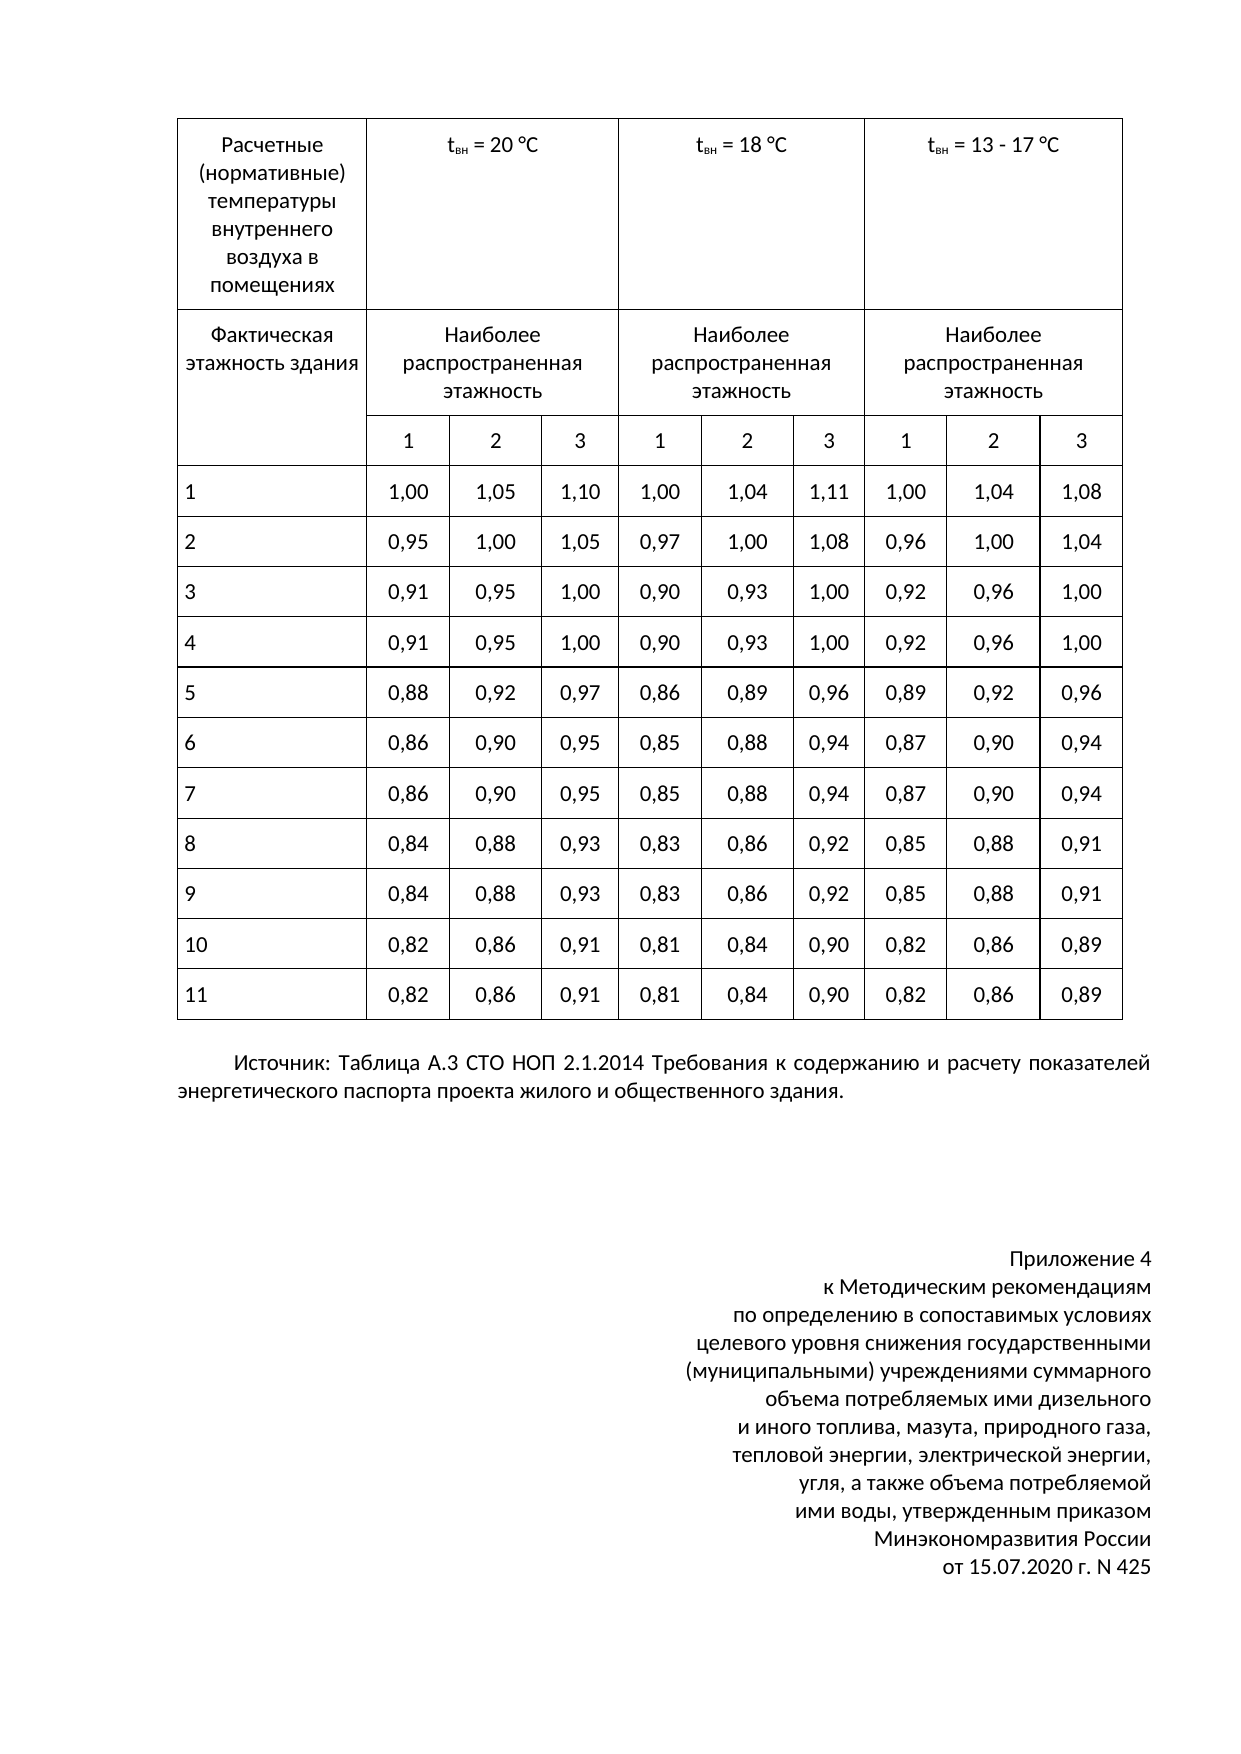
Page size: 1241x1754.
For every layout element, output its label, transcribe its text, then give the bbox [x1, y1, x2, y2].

text по определению в сопоставимых условиях [177, 1300, 1152, 1328]
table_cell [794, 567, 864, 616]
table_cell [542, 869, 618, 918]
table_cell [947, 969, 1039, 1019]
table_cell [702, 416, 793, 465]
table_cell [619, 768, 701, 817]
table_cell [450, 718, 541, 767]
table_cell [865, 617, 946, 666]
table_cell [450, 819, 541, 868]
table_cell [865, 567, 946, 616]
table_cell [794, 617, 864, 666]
text к Методическим рекомендациям [177, 1272, 1152, 1300]
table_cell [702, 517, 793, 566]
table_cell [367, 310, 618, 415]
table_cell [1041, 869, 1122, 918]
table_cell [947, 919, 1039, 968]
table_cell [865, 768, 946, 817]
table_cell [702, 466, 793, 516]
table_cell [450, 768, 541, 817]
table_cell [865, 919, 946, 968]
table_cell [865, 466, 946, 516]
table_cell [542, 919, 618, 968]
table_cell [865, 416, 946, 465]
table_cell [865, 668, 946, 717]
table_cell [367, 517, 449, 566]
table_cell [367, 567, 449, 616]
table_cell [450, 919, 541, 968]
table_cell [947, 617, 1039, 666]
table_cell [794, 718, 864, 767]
text от 15.07.2020 г. N 425 [177, 1552, 1152, 1580]
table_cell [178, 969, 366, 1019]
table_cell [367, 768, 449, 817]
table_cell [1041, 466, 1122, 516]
text ими воды, утвержденным приказом [177, 1496, 1152, 1524]
text и иного топлива, мазута, природного газа, [177, 1412, 1152, 1440]
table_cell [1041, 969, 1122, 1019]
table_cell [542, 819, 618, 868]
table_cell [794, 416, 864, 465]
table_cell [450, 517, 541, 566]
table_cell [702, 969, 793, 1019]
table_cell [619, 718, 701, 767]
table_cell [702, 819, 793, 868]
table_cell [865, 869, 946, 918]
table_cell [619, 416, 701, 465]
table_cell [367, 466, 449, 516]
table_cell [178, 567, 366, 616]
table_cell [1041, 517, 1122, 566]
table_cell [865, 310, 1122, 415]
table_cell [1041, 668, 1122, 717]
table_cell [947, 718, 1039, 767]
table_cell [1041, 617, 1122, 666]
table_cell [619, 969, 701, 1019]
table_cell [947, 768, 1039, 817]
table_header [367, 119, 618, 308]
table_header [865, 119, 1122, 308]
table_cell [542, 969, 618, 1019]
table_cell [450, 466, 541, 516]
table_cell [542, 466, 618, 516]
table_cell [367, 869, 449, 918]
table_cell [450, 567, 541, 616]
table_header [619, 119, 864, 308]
text Минэкономразвития России [177, 1524, 1152, 1552]
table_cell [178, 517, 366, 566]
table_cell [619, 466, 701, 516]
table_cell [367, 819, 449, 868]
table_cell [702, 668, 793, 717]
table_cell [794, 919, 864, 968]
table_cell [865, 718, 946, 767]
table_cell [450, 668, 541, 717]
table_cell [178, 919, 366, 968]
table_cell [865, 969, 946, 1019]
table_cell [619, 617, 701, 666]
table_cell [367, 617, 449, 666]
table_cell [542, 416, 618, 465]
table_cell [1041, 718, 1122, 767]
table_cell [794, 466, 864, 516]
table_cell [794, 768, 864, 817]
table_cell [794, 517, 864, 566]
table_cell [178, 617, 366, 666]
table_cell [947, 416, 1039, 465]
text тепловой энергии, электрической энергии, [177, 1440, 1152, 1468]
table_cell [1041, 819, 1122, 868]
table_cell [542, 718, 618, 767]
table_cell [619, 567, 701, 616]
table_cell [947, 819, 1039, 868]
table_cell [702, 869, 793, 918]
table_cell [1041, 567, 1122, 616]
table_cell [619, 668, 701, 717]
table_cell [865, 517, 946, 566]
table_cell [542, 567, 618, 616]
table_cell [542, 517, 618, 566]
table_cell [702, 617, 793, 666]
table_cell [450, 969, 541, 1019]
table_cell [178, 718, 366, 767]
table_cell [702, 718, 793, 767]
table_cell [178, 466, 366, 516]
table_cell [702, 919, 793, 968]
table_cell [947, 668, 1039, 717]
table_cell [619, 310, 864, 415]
text угля, а также объема потребляемой [177, 1468, 1152, 1496]
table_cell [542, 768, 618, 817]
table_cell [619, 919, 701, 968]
text объема потребляемых ими дизельного [177, 1384, 1152, 1412]
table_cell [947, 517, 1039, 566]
text целевого уровня снижения государственными [177, 1328, 1152, 1356]
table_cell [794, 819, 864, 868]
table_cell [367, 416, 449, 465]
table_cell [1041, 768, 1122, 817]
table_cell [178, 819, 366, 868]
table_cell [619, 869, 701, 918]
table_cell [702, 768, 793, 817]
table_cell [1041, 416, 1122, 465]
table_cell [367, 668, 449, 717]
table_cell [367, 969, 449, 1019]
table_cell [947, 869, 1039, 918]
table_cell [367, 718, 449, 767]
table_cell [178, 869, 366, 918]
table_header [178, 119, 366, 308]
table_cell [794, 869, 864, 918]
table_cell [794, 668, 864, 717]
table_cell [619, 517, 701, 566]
text Приложение 4 [177, 1244, 1152, 1272]
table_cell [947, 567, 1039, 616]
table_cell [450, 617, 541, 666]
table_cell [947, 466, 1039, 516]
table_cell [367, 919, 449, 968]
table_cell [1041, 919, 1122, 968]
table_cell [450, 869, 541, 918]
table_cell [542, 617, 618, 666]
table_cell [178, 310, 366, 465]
text (муниципальными) учреждениями суммарного [177, 1356, 1152, 1384]
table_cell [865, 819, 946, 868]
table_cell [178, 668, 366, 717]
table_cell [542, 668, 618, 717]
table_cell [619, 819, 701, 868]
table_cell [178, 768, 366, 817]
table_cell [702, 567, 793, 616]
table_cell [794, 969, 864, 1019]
text Источник: Таблица А.3 СТО НОП 2.1.2014 Требования к содержанию и расчету показателей энергетического паспорта проекта жилого и общественного здания. [177, 1048, 1152, 1104]
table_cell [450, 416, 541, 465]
